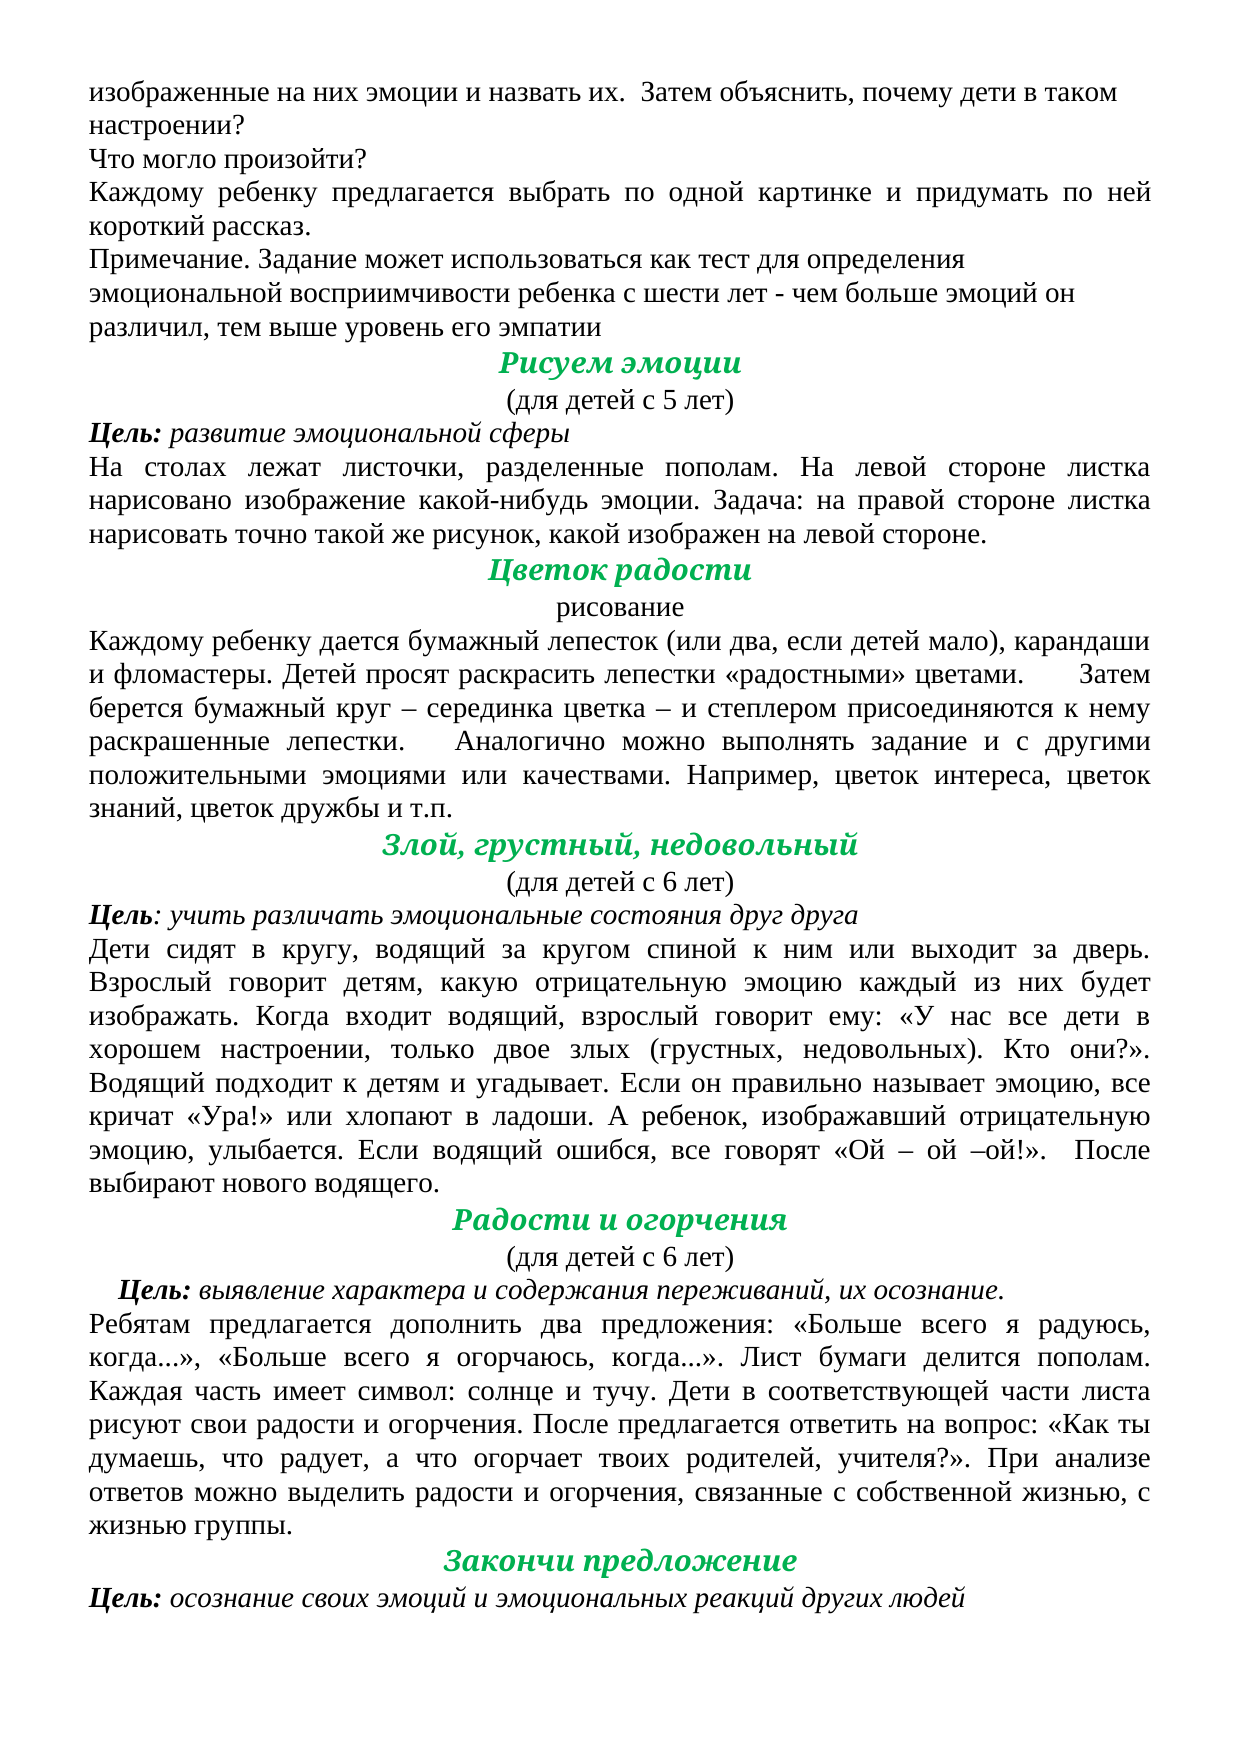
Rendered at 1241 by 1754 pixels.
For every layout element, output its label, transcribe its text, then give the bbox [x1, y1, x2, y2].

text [89, 74, 1152, 141]
text (для детей с 6 лет) [89, 1239, 1152, 1272]
text Рисуем эмоции [89, 342, 1152, 382]
text (для детей с 5 лет) [89, 382, 1152, 415]
text Цель: осознание своих эмоций и эмоциональных реакций других людей [89, 1580, 1152, 1614]
text Цветок радости [89, 549, 1152, 589]
text (для детей с 6 лет) [89, 864, 1152, 897]
text Закончи предложение [89, 1541, 1152, 1580]
text Каждому ребенку дается бумажный лепесток (или два, если детей мало), карандаши и фломастеры. Детей просят раскрасить лепестки «радостными» цветами. Затем берется бумажный круг – серединка цветка – и степлером присоединяются к нему раскрашенные лепестки. Аналогично можно выполнять задание и с другими положительными эмоциями или качествами. Например, цветок интереса, цветок знаний, цветок дружбы и т.п. [89, 623, 1152, 824]
text рисование [89, 589, 1152, 623]
text Злой, грустный, недовольный [89, 824, 1152, 864]
text Что могло произойти? [89, 141, 1152, 174]
text Радости и огорчения [89, 1199, 1152, 1239]
text Дети сидят в кругу, водящий за кругом спиной к ним или выходит за дверь. Взрослый говорит детям, какую отрицательную эмоцию каждый из них будет изображать. Когда входит водящий, взрослый говорит ему: «У нас все дети в хорошем настроении, только двое злых (грустных, недовольных). Кто они?». Водящий подходит к детям и угадывает. Если он правильно называет эмоцию, все кричат «Ура!» или хлопают в ладоши. А ребенок, изображавший отрицательную эмоцию, улыбается. Если водящий ошибся, все говорят «Ой – ой –ой!». После выбирают нового водящего. [89, 931, 1152, 1199]
text Примечание. Задание может использоваться как тест для определения эмоциональной восприимчивости ребенка с шести лет - чем больше эмоций он различил, тем выше уровень его эмпатии [89, 242, 1152, 342]
text На столах лежат листочки, разделенные пополам. На левой стороне листка нарисовано изображение какой-нибудь эмоции. Задача: на правой стороне листка нарисовать точно такой же рисунок, какой изображен на левой стороне. [89, 449, 1152, 549]
text Цель: развитие эмоциональной сферы [89, 415, 1152, 449]
text Ребятам предлагается дополнить два предложения: «Больше всего я радуюсь, когда...», «Больше всего я огорчаюсь, когда...». Лист бумаги делится пополам. Каждая часть имеет символ: солнце и тучу. Дети в соответствующей части листа рисуют свои радости и огорчения. После предлагается ответить на вопрос: «Как ты думаешь, что радует, а что огорчает твоих родителей, учителя?». При анализе ответов можно выделить радости и огорчения, связанные с собственной жизнью, с жизнью группы. [89, 1306, 1152, 1541]
text Цель: выявление характера и содержания переживаний, их осознание. [89, 1272, 1152, 1306]
text Каждому ребенку предлагается выбрать по одной картинке и придумать по ней короткий рассказ. [89, 174, 1152, 242]
text Цель: учить различать эмоциональные состояния друг друга [89, 897, 1152, 931]
